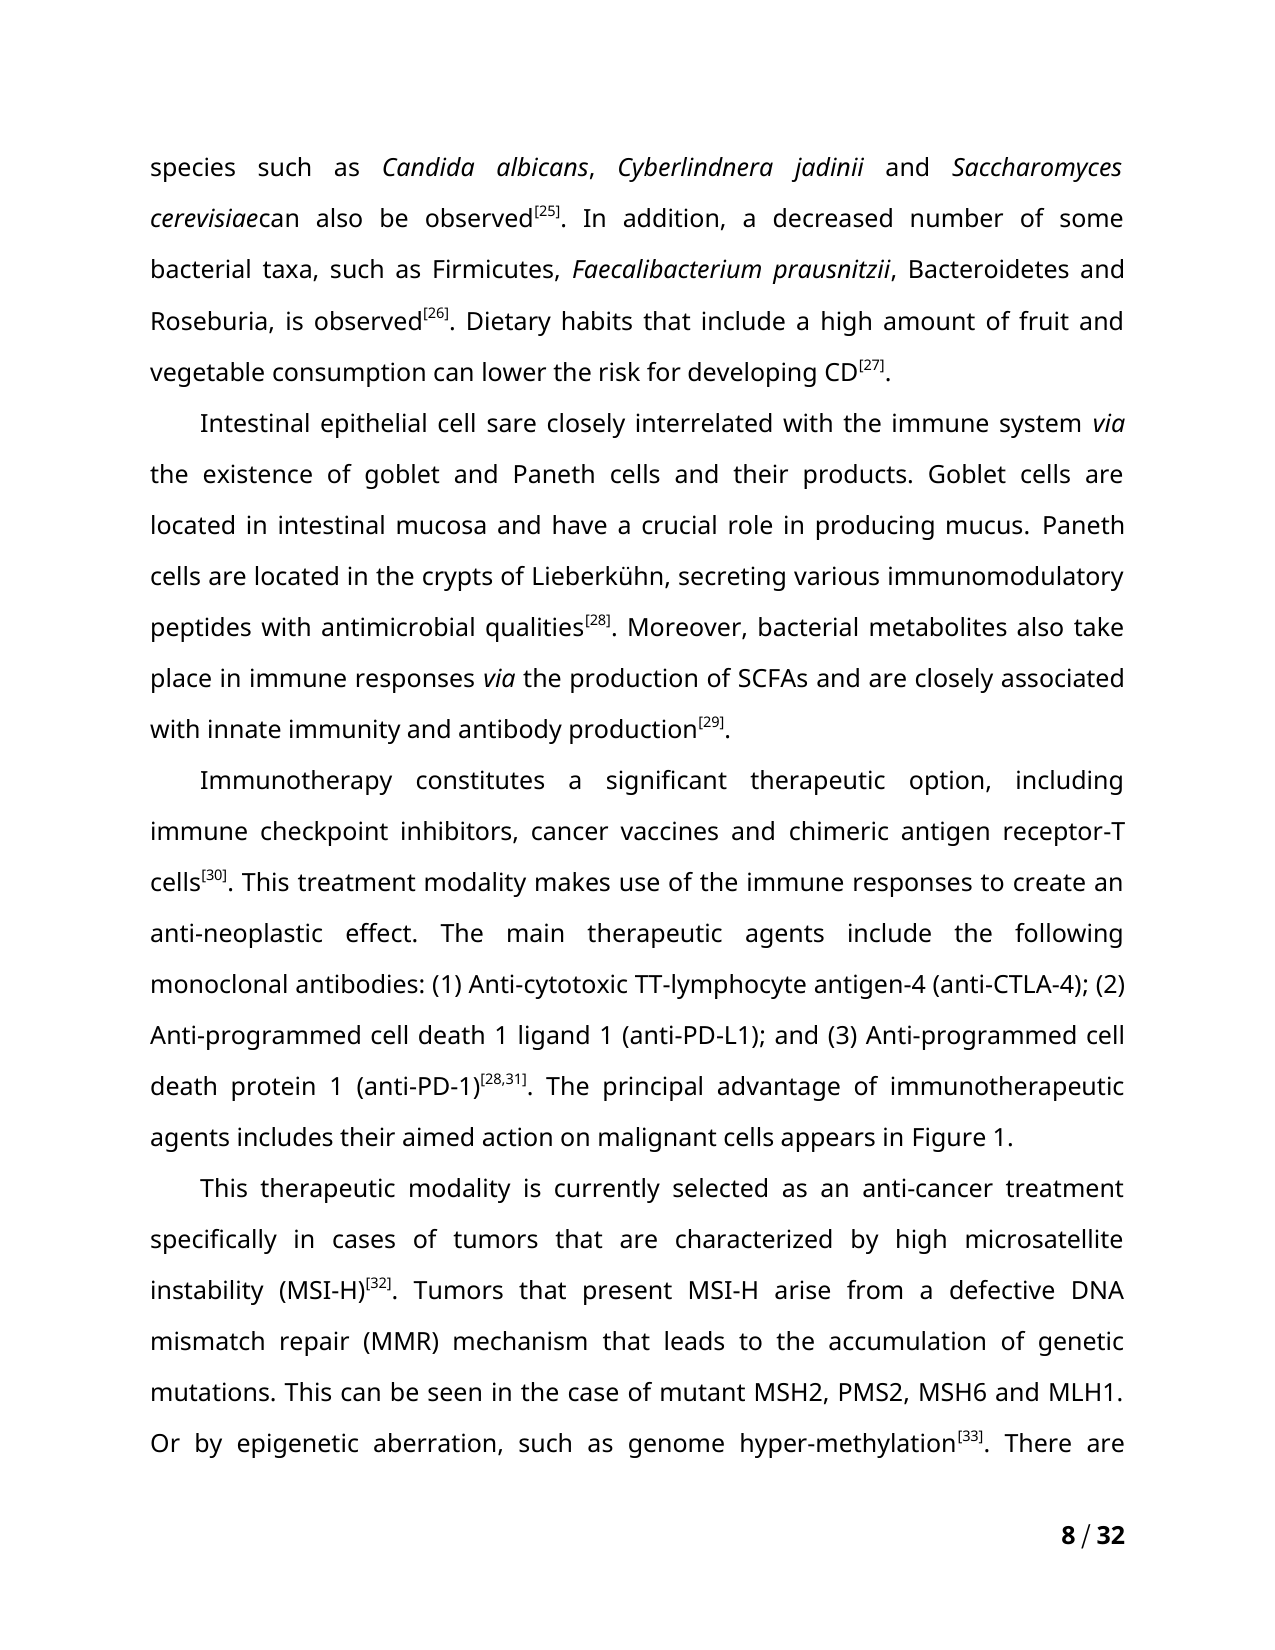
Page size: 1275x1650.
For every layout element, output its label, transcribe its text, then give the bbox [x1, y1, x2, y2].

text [150, 150, 1125, 388]
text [150, 1171, 1125, 1460]
text Immunotherapy constitutes a significant therapeutic option, including immune checkpoint inhibitors, cancer vaccines and chimeric antigen receptor-T cells[30]. This treatment modality makes use of the immune responses to create an anti-neoplastic effect. The main therapeutic agents include the following monoclonal antibodies: (1) Anti-cytotoxic TT-lymphocyte antigen-4 (anti-CTLA-4); (2) Anti-programmed cell death 1 ligand 1 (anti-PD-L1); and (3) Anti-programmed cell death protein 1 (anti-PD-1)[28,31]. The principal advantage of immunotherapeutic agents includes their aimed action on malignant cells appears in Figure 1. [150, 762, 1125, 1154]
text Intestinal epithelial cell sare closely interrelated with the immune system via the existence of goblet and Paneth cells and their products. Goblet cells are located in intestinal mucosa and have a crucial role in producing mucus. Paneth cells are located in the crypts of Lieberkühn, secreting various immunomodulatory peptides with antimicrobial qualities[28]. Moreover, bacterial metabolites also take place in immune responses via the production of SCFAs and are closely associated with innate immunity and antibody production[29]. [150, 405, 1125, 746]
